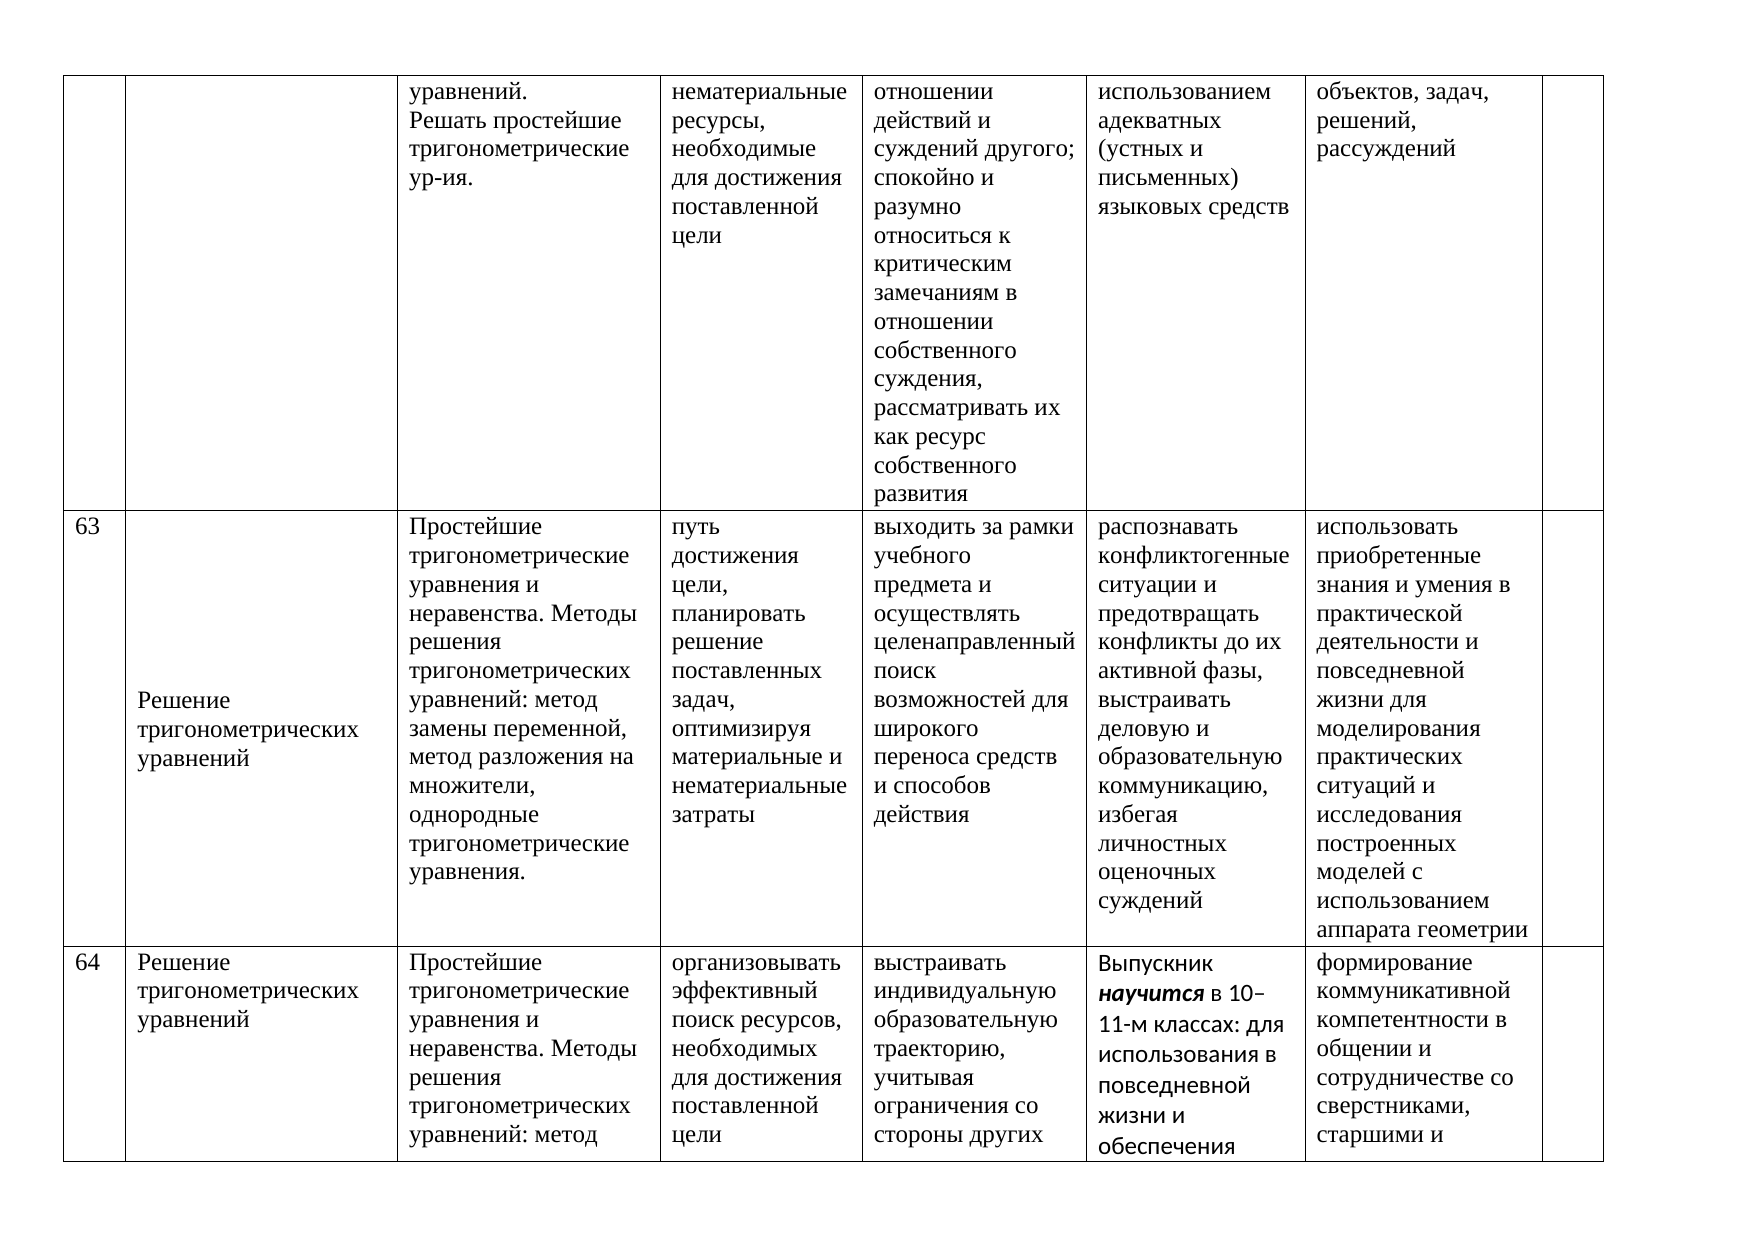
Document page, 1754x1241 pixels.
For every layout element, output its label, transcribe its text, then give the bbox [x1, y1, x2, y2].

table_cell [1306, 76, 1542, 510]
table_cell Решение тригонометрических уравнений [126, 511, 397, 946]
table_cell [126, 947, 397, 1161]
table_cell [126, 76, 397, 510]
table_cell [1543, 947, 1603, 1161]
table_cell выходить за рамки учебного предмета и осуществлять целенаправленный поиск возможностей для широкого переноса средств и способов действия [863, 511, 1086, 946]
table_cell распознавать конфликтогенные ситуации и предотвращать конфликты до их активной фазы, выстраивать деловую и образовательную коммуникацию, избегая личностных оценочных суждений [1087, 511, 1305, 946]
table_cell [398, 76, 660, 510]
table_cell 62 [64, 76, 125, 510]
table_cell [863, 76, 1086, 510]
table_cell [1087, 947, 1305, 1161]
table_cell путь достижения цели, планировать решение поставленных задач, оптимизируя материальные и нематериальные затраты [661, 511, 862, 946]
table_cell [661, 947, 862, 1161]
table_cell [1087, 76, 1305, 510]
table_cell 63 [64, 511, 125, 946]
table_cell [863, 947, 1086, 1161]
table_cell [1543, 511, 1603, 946]
table_cell использовать приобретенные знания и умения в практической деятельности и повседневной жизни для моделирования практических ситуаций и исследования построенных моделей с использованием аппарата геометрии [1306, 511, 1542, 946]
table_cell [1543, 76, 1603, 510]
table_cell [398, 947, 660, 1161]
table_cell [1306, 947, 1542, 1161]
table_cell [661, 76, 862, 510]
table_cell 64 [64, 947, 125, 1161]
